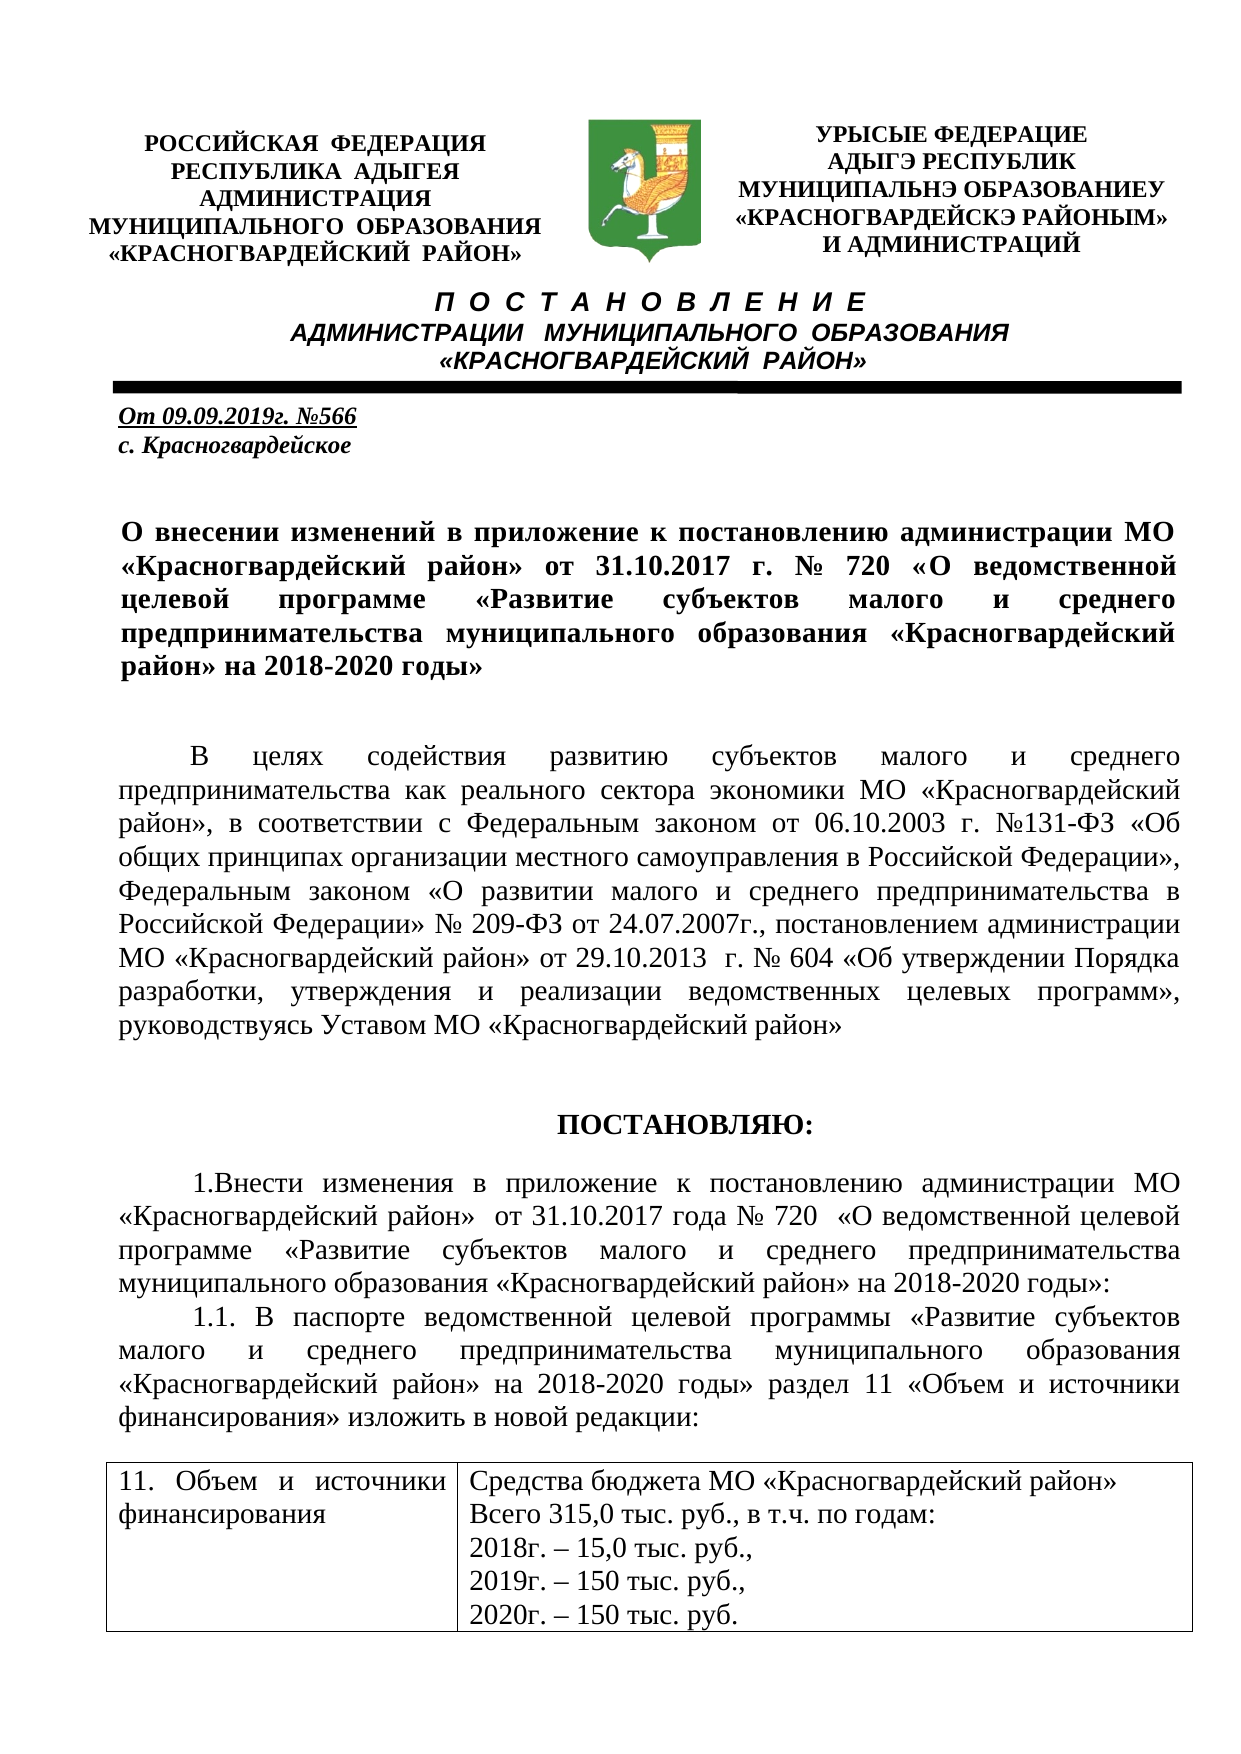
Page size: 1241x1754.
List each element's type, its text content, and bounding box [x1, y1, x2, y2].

table_header Средства бюджета МО «Красногвардейский район» Всего 315,0 тыс. руб., в т.ч. по годам: 2018г. – 15,0 тыс. руб., 2019г. – 150 тыс. руб., 2020г. – 150 тыс. руб. [458, 1463, 1192, 1631]
text 1.Внести изменения в приложение к постановлению администрации МО «Красногвардейский район» от 31.10.2017 года № 720 «О ведомственной целевой программе «Развитие субъектов малого и среднего предпринимательства муниципального образования «Красногвардейский район» на 2018-2020 годы»: [118, 1165, 1181, 1299]
text ПОСТАНОВЛЯЮ: [118, 1107, 1181, 1141]
text О внесении изменений в приложение к постановлению администрации МО «Красногвардейский район» от 31.10.2017 г. № 720 «О ведомственной целевой программе «Развитие субъектов малого и среднего предпринимательства муниципального образования «Красногвардейский район» на 2018-2020 годы» [121, 514, 1177, 682]
text 1.1. В паспорте ведомственной целевой программы «Развитие субъектов малого и среднего предпринимательства муниципального образования «Красногвардейский район» на 2018-2020 годы» раздел 11 «Объем и источники финансирования» изложить в новой редакции: [118, 1299, 1181, 1433]
subtitle АДМИНИСТРАЦИИ МУНИЦИПАЛЬНОГО ОБРАЗОВАНИЯ [118, 318, 1181, 346]
text В целях содействия развитию субъектов малого и среднего предпринимательства как реального сектора экономики МО «Красногвардейский район», в соответствии с Федеральным законом от 06.10.2003 г. №131-ФЗ «Об общих принципах организации местного самоуправления в Российской Федерации», Федеральным законом «О развитии малого и среднего предпринимательства в Российской Федерации» № 209-ФЗ от 24.07.2007г., постановлением администрации МО «Красногвардейский район» от 29.10.2013 г. № 604 «Об утверждении Порядка разработки, утверждения и реализации ведомственных целевых программ», руководствуясь Уставом МО «Красногвардейский район» [118, 738, 1181, 1040]
subtitle П О С Т А Н О В Л Е Н И Е [118, 286, 1181, 318]
subtitle От 09.09.2019г. №566 [118, 401, 1181, 430]
table_header 11. Объем и источники финансирования [107, 1463, 457, 1631]
subtitle «КРАСНОГВАРДЕЙСКИЙ РАЙОН» [118, 346, 1181, 375]
table_cell 20 18 [587, 118, 701, 265]
subtitle с. Красногвардейское [118, 430, 1181, 459]
